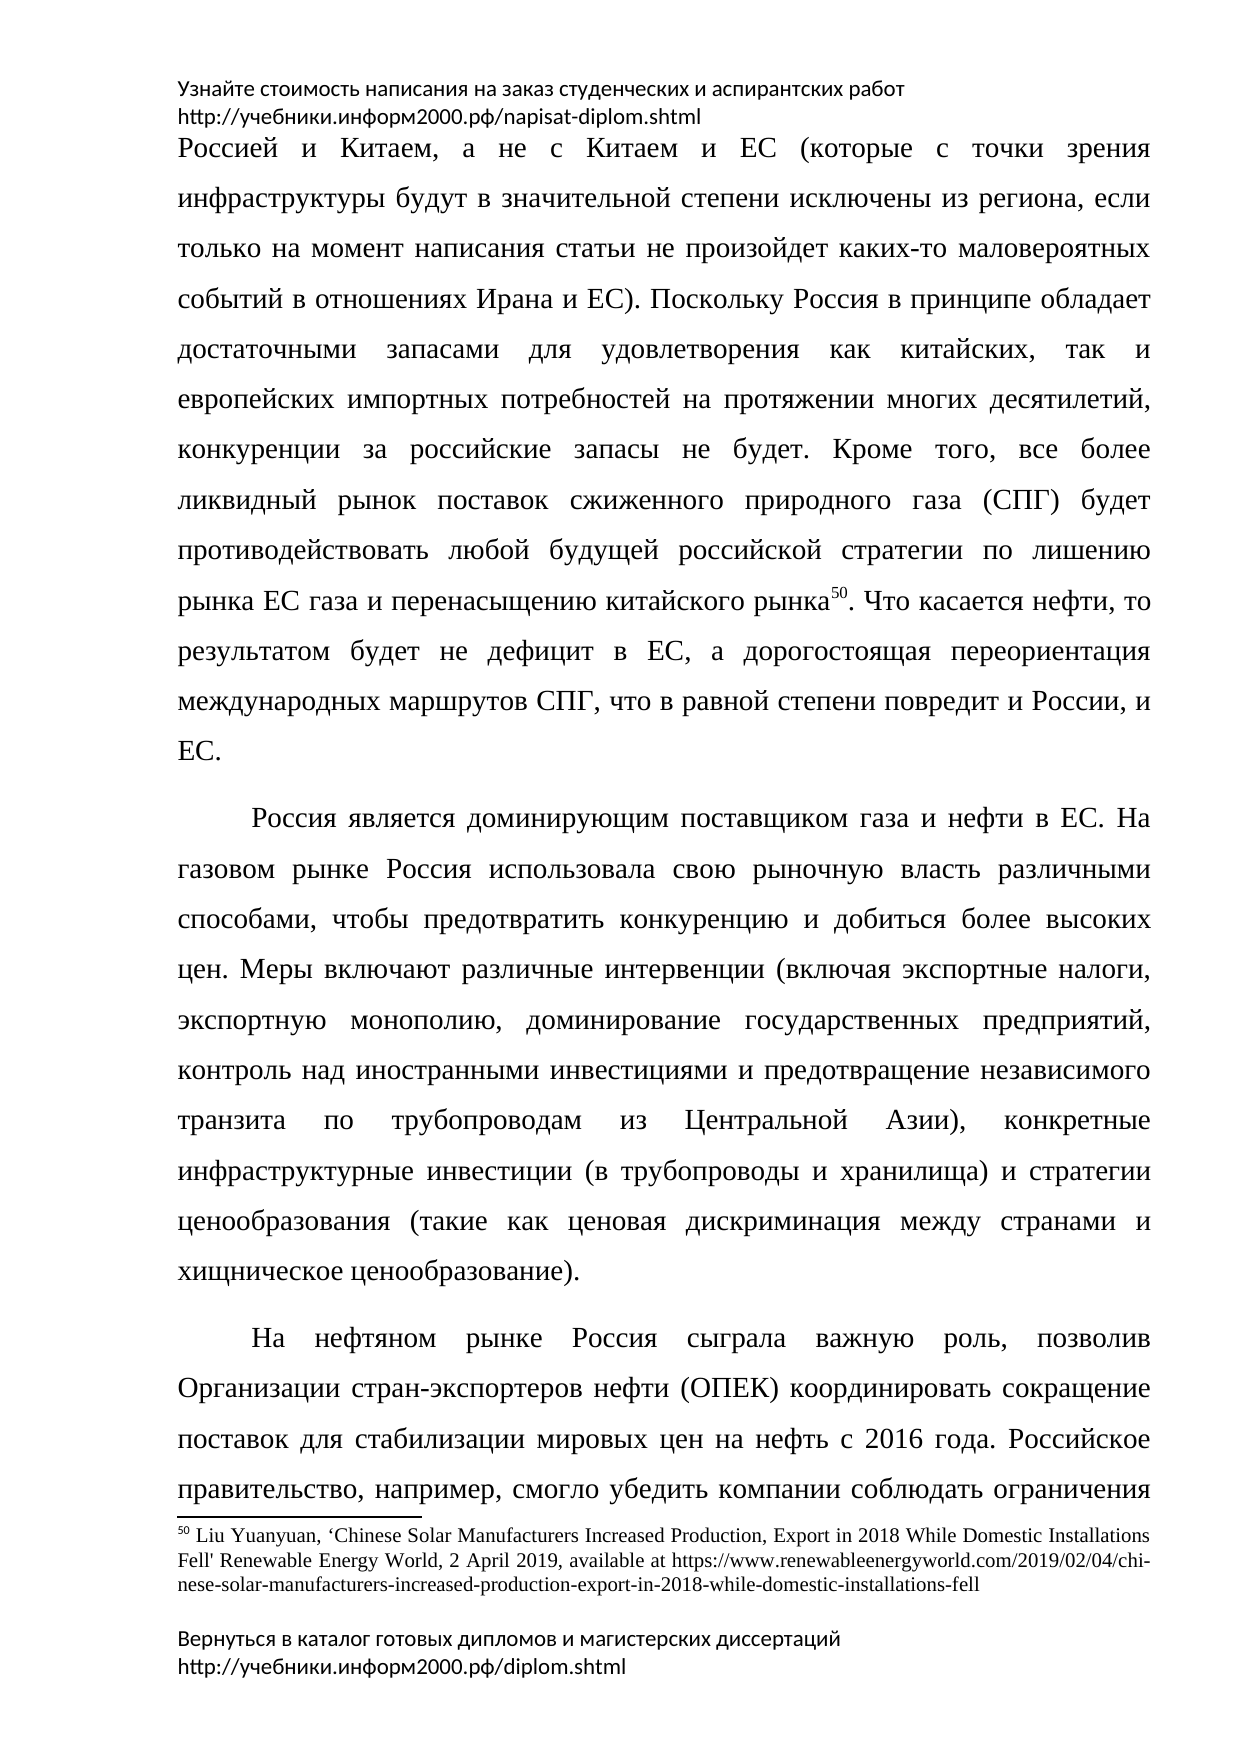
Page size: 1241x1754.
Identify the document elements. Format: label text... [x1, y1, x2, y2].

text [177, 130, 1152, 767]
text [177, 1320, 1152, 1505]
text Россия является доминирующим поставщиком газа и нефти в ЕС. На газовом рынке Россия использовала свою рыночную власть различными способами, чтобы предотвратить конкуренцию и добиться более высоких цен. Меры включают различные интервенции (включая экспортные налоги, экспортную монополию, доминирование государственных предприятий, контроль над иностранными инвестициями и предотвращение независимого транзита по трубопроводам из Центральной Азии), конкретные инфраструктурные инвестиции (в трубопроводы и хранилища) и стратегии ценообразования (такие как ценовая дискриминация между странами и хищническое ценообразование). [177, 801, 1152, 1287]
